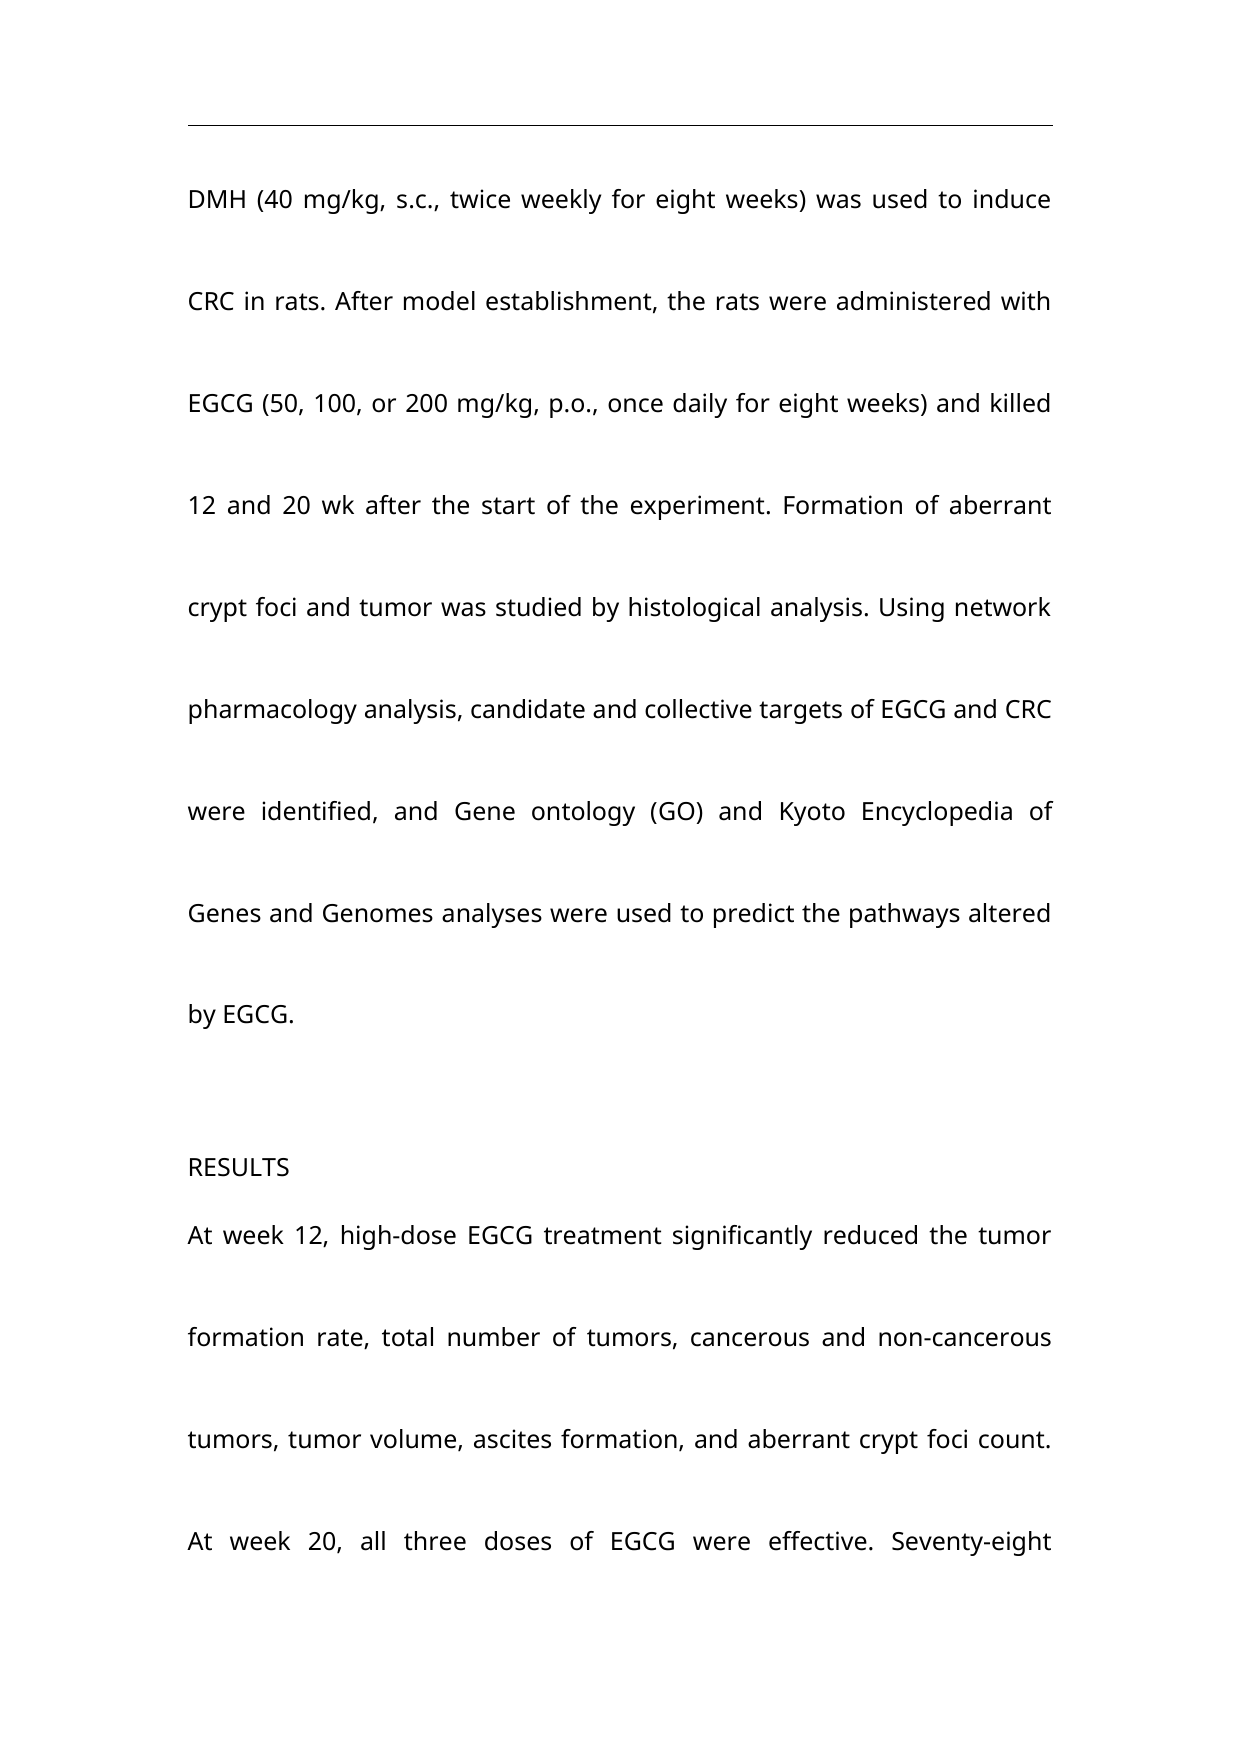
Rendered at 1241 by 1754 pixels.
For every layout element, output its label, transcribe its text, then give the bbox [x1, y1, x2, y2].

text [187, 1201, 1053, 1575]
text RESULTS [187, 1150, 1053, 1184]
text DMH (40 mg/kg, s.c., twice weekly for eight weeks) was used to induce CRC in rats. After model establishment, the rats were administered with EGCG (50, 100, or 200 mg/kg, p.o., once daily for eight weeks) and killed 12 and 20 wk after the start of the experiment. Formation of aberrant crypt foci and tumor was studied by histological analysis. Using network pharmacology analysis, candidate and collective targets of EGCG and CRC were identified, and Gene ontology (GO) and Kyoto Encyclopedia of Genes and Genomes analyses were used to predict the pathways altered by EGCG. [187, 165, 1053, 1048]
